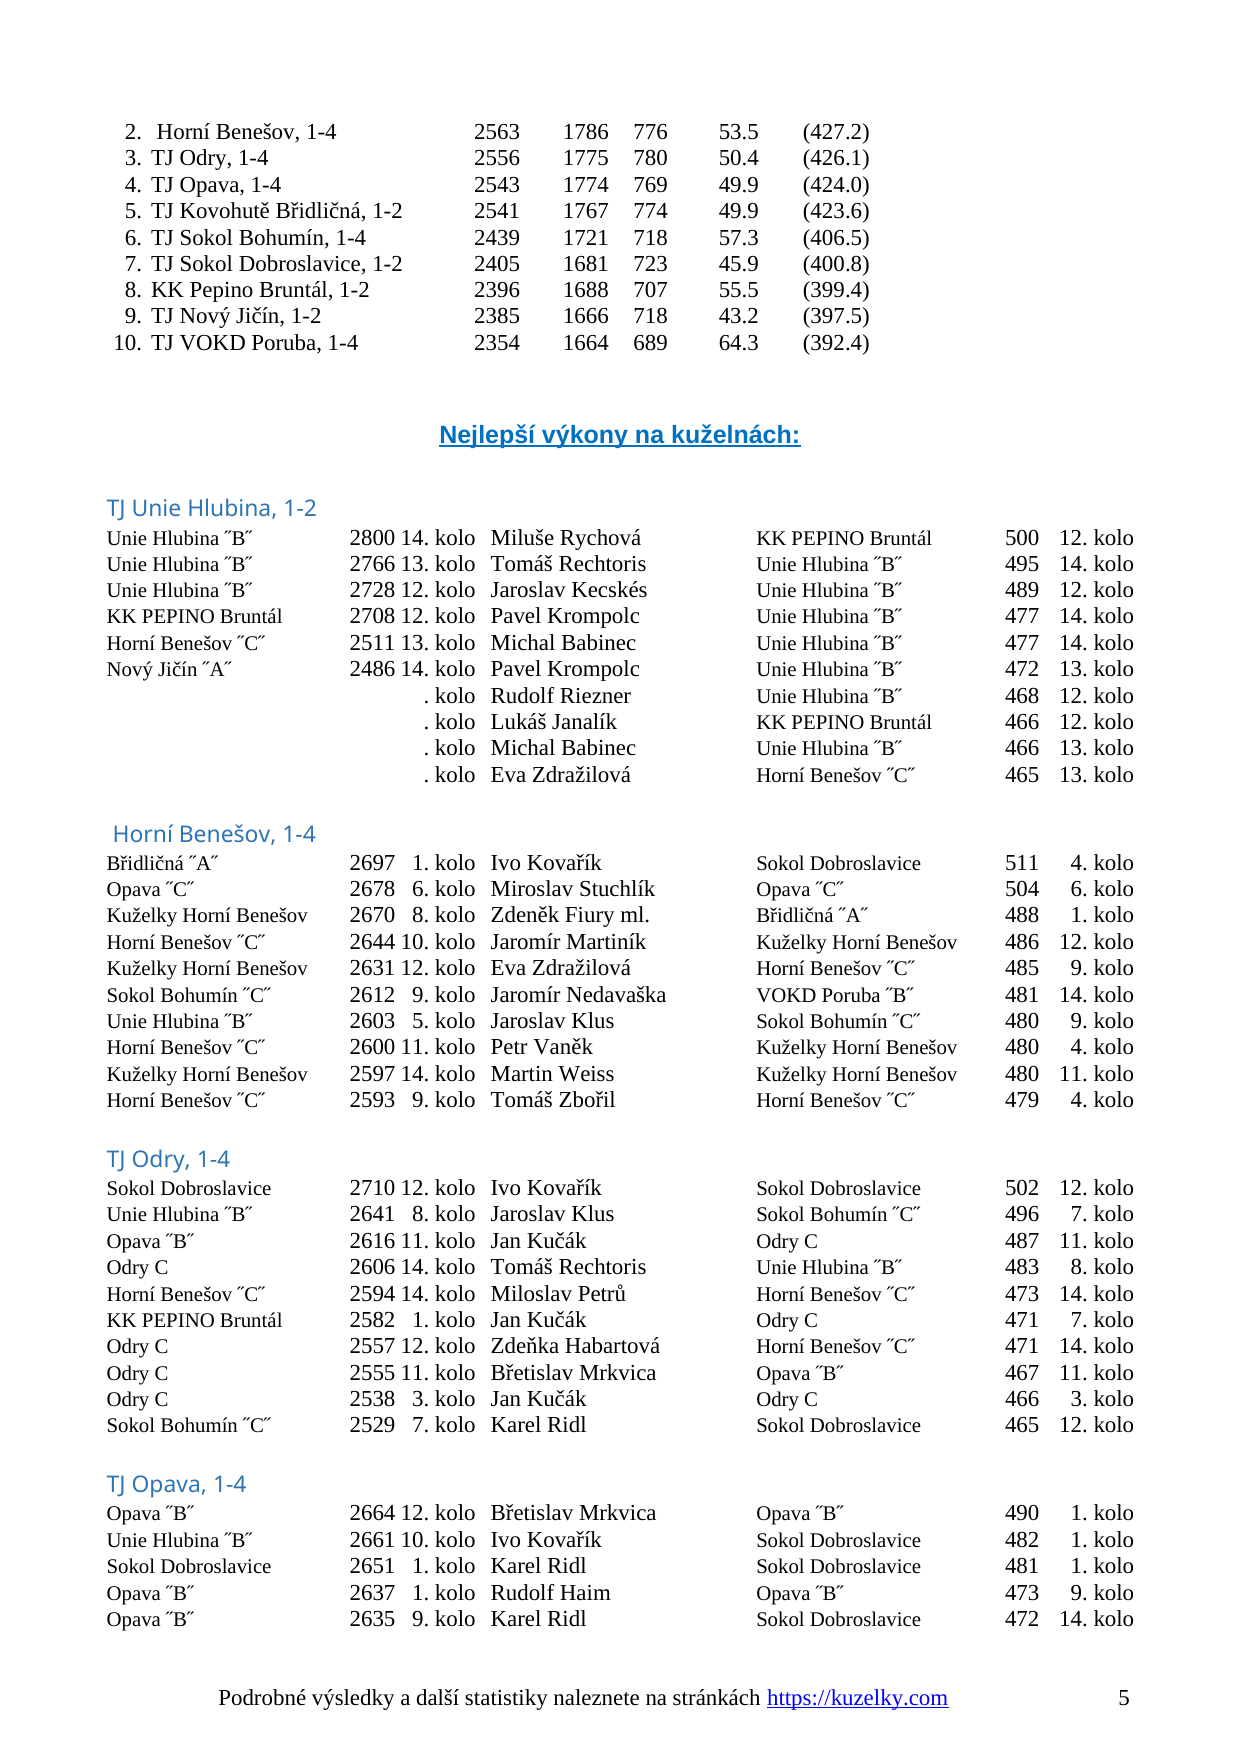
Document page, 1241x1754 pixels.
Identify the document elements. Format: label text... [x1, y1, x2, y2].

text . kolo Eva Zdražilová Horní Benešov ˝C˝ 465 13. kolo [106, 761, 1134, 787]
subtitle TJ Odry, 1-4 [106, 1143, 1134, 1174]
text 7. TJ Sokol Dobroslavice, 1-2 2405 1681 723 45.9 (400.8) [106, 250, 1134, 276]
text Horní Benešov ˝C˝ 2594 14. kolo Miloslav Petrů Horní Benešov ˝C˝ 473 14. kolo [106, 1279, 1134, 1306]
subtitle Horní Benešov, 1-4 [106, 818, 1134, 849]
text Horní Benešov ˝C˝ 2644 10. kolo Jaromír Martiník Kuželky Horní Benešov 486 12. kolo [106, 928, 1134, 954]
text Břidličná ˝A˝ 2697 1. kolo Ivo Kovařík Sokol Dobroslavice 511 4. kolo [106, 849, 1134, 875]
text Sokol Dobroslavice 2651 1. kolo Karel Ridl Sokol Dobroslavice 481 1. kolo [106, 1552, 1134, 1578]
text 6. TJ Sokol Bohumín, 1-4 2439 1721 718 57.3 (406.5) [106, 223, 1134, 250]
text Nejlepší výkony na kuželnách: [94, 421, 1145, 449]
text Opava ˝B˝ 2637 1. kolo Rudolf Haim Opava ˝B˝ 473 9. kolo [106, 1578, 1134, 1605]
text 2. Horní Benešov, 1-4 2563 1786 776 53.5 (427.2) [106, 118, 1134, 144]
text . kolo Lukáš Janalík KK PEPINO Bruntál 466 12. kolo [106, 708, 1134, 734]
text Odry C 2557 12. kolo Zdeňka Habartová Horní Benešov ˝C˝ 471 14. kolo [106, 1332, 1134, 1359]
text Horní Benešov ˝C˝ 2600 11. kolo Petr Vaněk Kuželky Horní Benešov 480 4. kolo [106, 1033, 1134, 1060]
text Unie Hlubina ˝B˝ 2603 5. kolo Jaroslav Klus Sokol Bohumín ˝C˝ 480 9. kolo [106, 1007, 1134, 1033]
text . kolo Michal Babinec Unie Hlubina ˝B˝ 466 13. kolo [106, 734, 1134, 761]
text Kuželky Horní Benešov 2631 12. kolo Eva Zdražilová Horní Benešov ˝C˝ 485 9. kolo [106, 954, 1134, 981]
text Nový Jičín ˝A˝ 2486 14. kolo Pavel Krompolc Unie Hlubina ˝B˝ 472 13. kolo [106, 655, 1134, 682]
text 5. TJ Kovohutě Břidličná, 1-2 2541 1767 774 49.9 (423.6) [106, 197, 1134, 223]
text . kolo Rudolf Riezner Unie Hlubina ˝B˝ 468 12. kolo [106, 682, 1134, 708]
text Opava ˝B˝ 2664 12. kolo Břetislav Mrkvica Opava ˝B˝ 490 1. kolo [106, 1499, 1134, 1526]
subtitle TJ Opava, 1-4 [106, 1468, 1134, 1499]
text Horní Benešov ˝C˝ 2593 9. kolo Tomáš Zbořil Horní Benešov ˝C˝ 479 4. kolo [106, 1086, 1134, 1112]
text Unie Hlubina ˝B˝ 2661 10. kolo Ivo Kovařík Sokol Dobroslavice 482 1. kolo [106, 1526, 1134, 1552]
text 4. TJ Opava, 1-4 2543 1774 769 49.9 (424.0) [106, 171, 1134, 197]
text 10. TJ VOKD Poruba, 1-4 2354 1664 689 64.3 (392.4) [106, 329, 1134, 355]
text KK PEPINO Bruntál 2708 12. kolo Pavel Krompolc Unie Hlubina ˝B˝ 477 14. kolo [106, 603, 1134, 629]
text Opava ˝B˝ 2616 11. kolo Jan Kučák Odry C 487 11. kolo [106, 1227, 1134, 1253]
text Unie Hlubina ˝B˝ 2766 13. kolo Tomáš Rechtoris Unie Hlubina ˝B˝ 495 14. kolo [106, 550, 1134, 576]
text Unie Hlubina ˝B˝ 2641 8. kolo Jaroslav Klus Sokol Bohumín ˝C˝ 496 7. kolo [106, 1201, 1134, 1227]
text Opava ˝B˝ 2635 9. kolo Karel Ridl Sokol Dobroslavice 472 14. kolo [106, 1605, 1134, 1631]
text Odry C 2555 11. kolo Břetislav Mrkvica Opava ˝B˝ 467 11. kolo [106, 1359, 1134, 1385]
text Unie Hlubina ˝B˝ 2800 14. kolo Miluše Rychová KK PEPINO Bruntál 500 12. kolo [106, 523, 1134, 550]
text Odry C 2606 14. kolo Tomáš Rechtoris Unie Hlubina ˝B˝ 483 8. kolo [106, 1253, 1134, 1279]
subtitle TJ Unie Hlubina, 1-2 [106, 492, 1134, 523]
text 9. TJ Nový Jičín, 1-2 2385 1666 718 43.2 (397.5) [106, 303, 1134, 329]
text 3. TJ Odry, 1-4 2556 1775 780 50.4 (426.1) [106, 144, 1134, 171]
text Sokol Bohumín ˝C˝ 2612 9. kolo Jaromír Nedavaška VOKD Poruba ˝B˝ 481 14. kolo [106, 981, 1134, 1007]
text Unie Hlubina ˝B˝ 2728 12. kolo Jaroslav Kecskés Unie Hlubina ˝B˝ 489 12. kolo [106, 576, 1134, 603]
text Kuželky Horní Benešov 2670 8. kolo Zdeněk Fiury ml. Břidličná ˝A˝ 488 1. kolo [106, 902, 1134, 928]
text Odry C 2538 3. kolo Jan Kučák Odry C 466 3. kolo [106, 1385, 1134, 1411]
text Sokol Dobroslavice 2710 12. kolo Ivo Kovařík Sokol Dobroslavice 502 12. kolo [106, 1174, 1134, 1201]
text Horní Benešov ˝C˝ 2511 13. kolo Michal Babinec Unie Hlubina ˝B˝ 477 14. kolo [106, 629, 1134, 655]
text Kuželky Horní Benešov 2597 14. kolo Martin Weiss Kuželky Horní Benešov 480 11. kolo [106, 1060, 1134, 1086]
text 8. KK Pepino Bruntál, 1-2 2396 1688 707 55.5 (399.4) [106, 276, 1134, 303]
text Sokol Bohumín ˝C˝ 2529 7. kolo Karel Ridl Sokol Dobroslavice 465 12. kolo [106, 1411, 1134, 1438]
text Opava ˝C˝ 2678 6. kolo Miroslav Stuchlík Opava ˝C˝ 504 6. kolo [106, 875, 1134, 902]
text KK PEPINO Bruntál 2582 1. kolo Jan Kučák Odry C 471 7. kolo [106, 1306, 1134, 1332]
